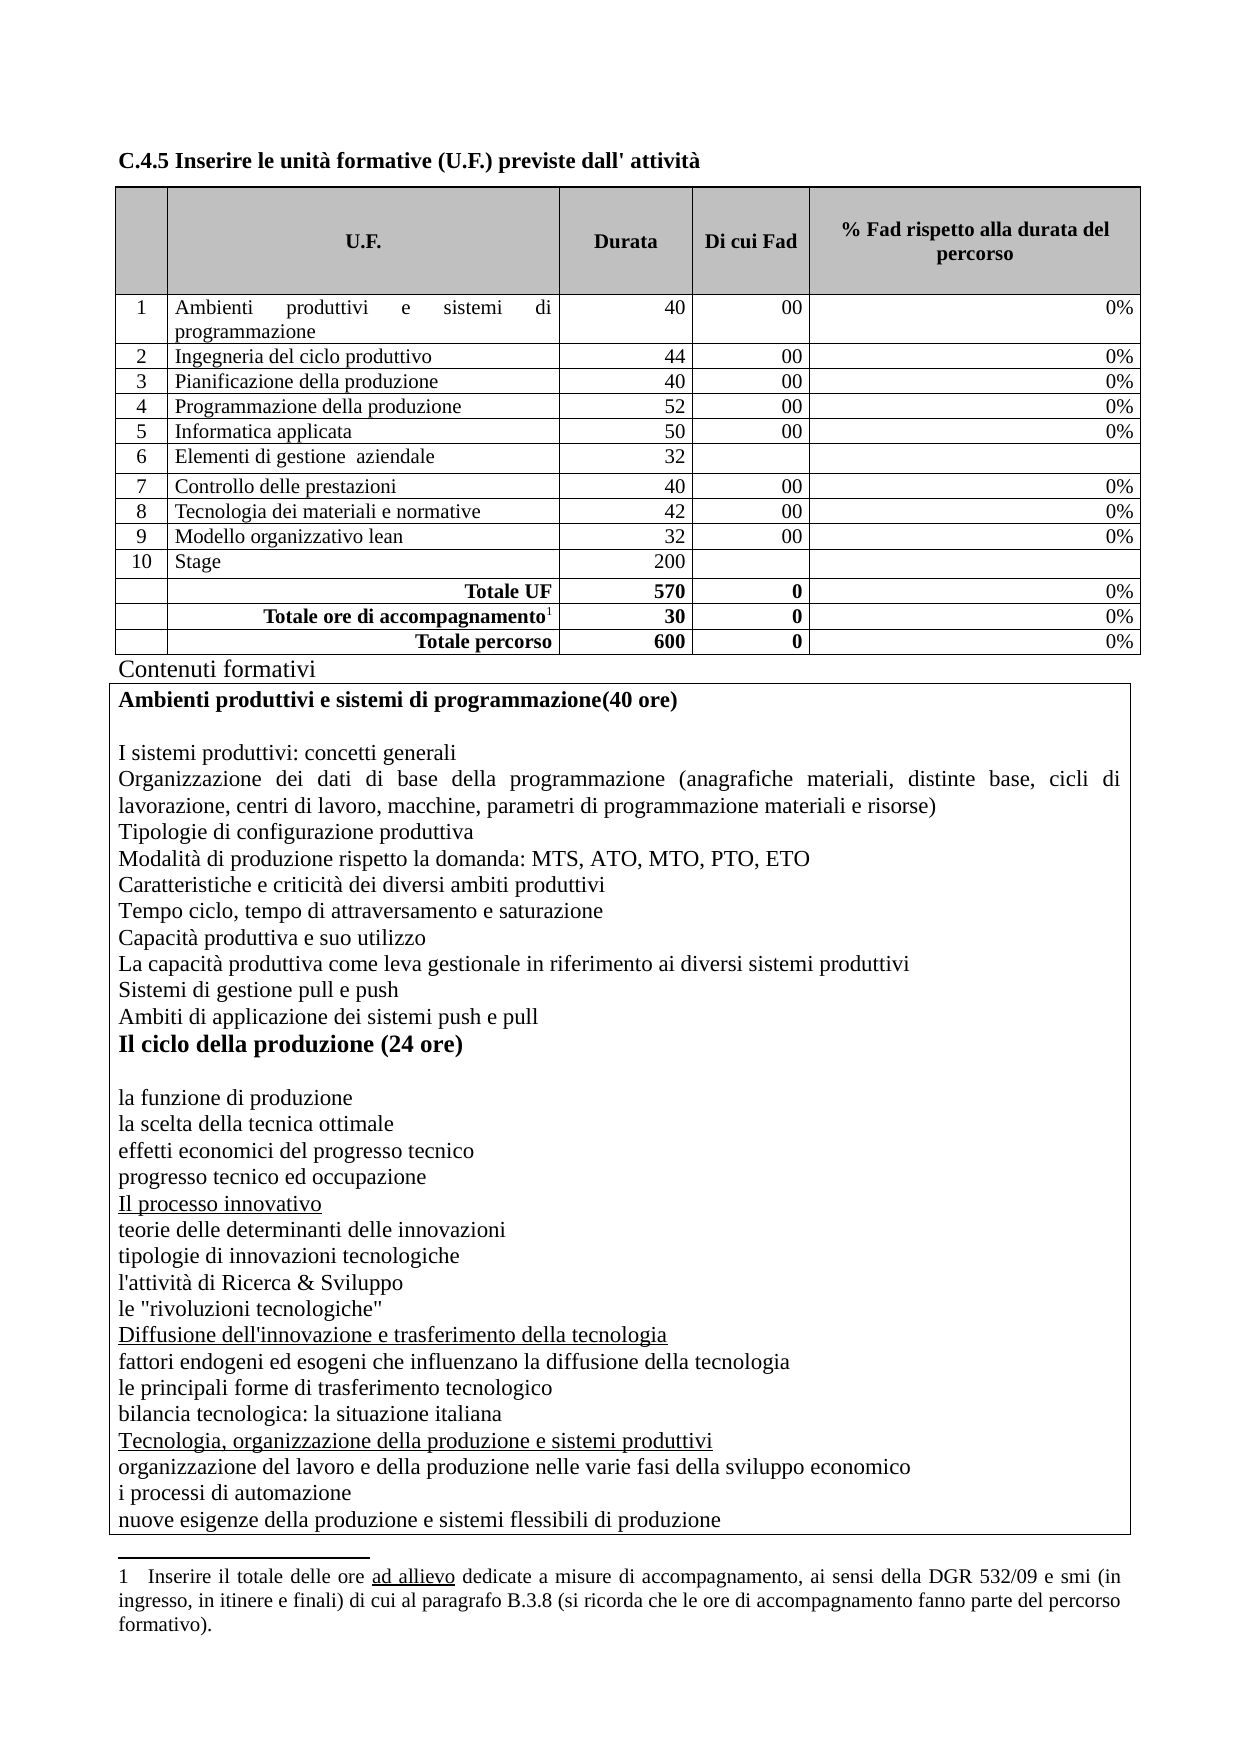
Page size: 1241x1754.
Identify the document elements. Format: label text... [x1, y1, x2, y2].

table_cell Tecnologia dei materiali e normative [168, 499, 559, 523]
table_header % Fad rispetto alla durata del percorso [810, 188, 1140, 294]
text Tipologie di configurazione produttiva [118, 818, 1122, 844]
table_cell 0% [810, 394, 1140, 418]
table_cell 9 [116, 524, 167, 548]
text Sistemi di gestione pull e push [118, 976, 1122, 1003]
text Contenuti formativi [118, 655, 1122, 683]
table_cell Modello organizzativo lean [168, 524, 559, 548]
table_cell 200 [560, 550, 692, 578]
table_cell 0 [693, 579, 809, 603]
text Tempo ciclo, tempo di attraversamento e saturazione [118, 897, 1122, 924]
table_cell 8 [116, 499, 167, 523]
table_cell Pianificazione della produzione [168, 369, 559, 393]
table_cell 00 [693, 524, 809, 548]
table_cell 0% [810, 295, 1140, 343]
table_cell 1 [116, 295, 167, 343]
table_cell 0% [810, 499, 1140, 523]
table_cell [810, 444, 1140, 473]
table_cell Ambienti produttivi e sistemi di programmazione [168, 295, 559, 343]
text Ambiti di applicazione dei sistemi push e pull [118, 1003, 1122, 1029]
table_cell 0% [810, 419, 1140, 443]
text I sistemi produttivi: concetti generali [118, 739, 1122, 766]
table_cell Ingegneria del ciclo produttivo [168, 344, 559, 368]
text Ambienti produttivi e sistemi di programmazione(40 ore) [110, 684, 1130, 713]
table_cell 6 [116, 444, 167, 473]
table_cell 00 [693, 499, 809, 523]
text Organizzazione dei dati di base della programmazione (anagrafiche materiali, distinte base, cicli di lavorazione, centri di lavoro, macchine, parametri di programmazione materiali e risorse) [118, 766, 1122, 818]
table_header Durata [560, 188, 692, 294]
table_cell [810, 550, 1140, 578]
table_cell 50 [560, 419, 692, 443]
table_cell 00 [693, 394, 809, 418]
table_cell 0% [810, 369, 1140, 393]
table_cell Programmazione della produzione [168, 394, 559, 418]
table_cell 0% [810, 630, 1140, 653]
table_cell Controllo delle prestazioni [168, 474, 559, 498]
table_cell 32 [560, 444, 692, 473]
table_cell 0 [693, 604, 809, 628]
table_cell Totale UF [168, 579, 559, 603]
table_cell 00 [693, 295, 809, 343]
table_header Di cui Fad [693, 188, 809, 294]
table_cell Totale percorso [168, 630, 559, 653]
table_cell 0% [810, 344, 1140, 368]
table_cell 5 [116, 419, 167, 443]
table_cell 0% [810, 474, 1140, 498]
table_cell 2 [116, 344, 167, 368]
table_cell [693, 444, 809, 473]
text Il ciclo della produzione (24 ore) [118, 1029, 1122, 1058]
table_cell 00 [693, 344, 809, 368]
table_cell 4 [116, 394, 167, 418]
table_cell 3 [116, 369, 167, 393]
text Caratteristiche e criticità dei diversi ambiti produttivi [118, 871, 1122, 897]
table_cell 570 [560, 579, 692, 603]
table_cell 00 [693, 419, 809, 443]
table_cell 0 [693, 630, 809, 653]
table_cell Stage [168, 550, 559, 578]
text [110, 1081, 1130, 1534]
table_cell [116, 604, 167, 628]
table_cell [116, 630, 167, 653]
table_cell 44 [560, 344, 692, 368]
table_cell 0% [810, 604, 1140, 628]
table_cell Totale ore di accompagnamento [168, 604, 559, 628]
text La capacità produttiva come leva gestionale in riferimento ai diversi sistemi produttivi [118, 950, 1122, 976]
table_cell 10 [116, 550, 167, 578]
table_cell 600 [560, 630, 692, 653]
subtitle C.4.5 Inserire le unità formative (U.F.) previste dall' attività [118, 148, 1122, 174]
table_header U.F. [168, 188, 559, 294]
table_cell 40 [560, 369, 692, 393]
table_cell 40 [560, 295, 692, 343]
table_cell 42 [560, 499, 692, 523]
table_cell [116, 579, 167, 603]
text Capacità produttiva e suo utilizzo [118, 924, 1122, 950]
table_cell 40 [560, 474, 692, 498]
table_header [116, 188, 167, 294]
table_cell [693, 550, 809, 578]
table_cell Elementi di gestione aziendale [168, 444, 559, 473]
table_cell 00 [693, 369, 809, 393]
table_cell 52 [560, 394, 692, 418]
text Modalità di produzione rispetto la domanda: MTS, ATO, MTO, PTO, ETO [118, 844, 1122, 871]
table_cell 7 [116, 474, 167, 498]
table_cell Informatica applicata [168, 419, 559, 443]
table_cell 00 [693, 474, 809, 498]
table_cell 0% [810, 524, 1140, 548]
table_cell 0% [810, 579, 1140, 603]
table_cell 32 [560, 524, 692, 548]
table_cell 30 [560, 604, 692, 628]
